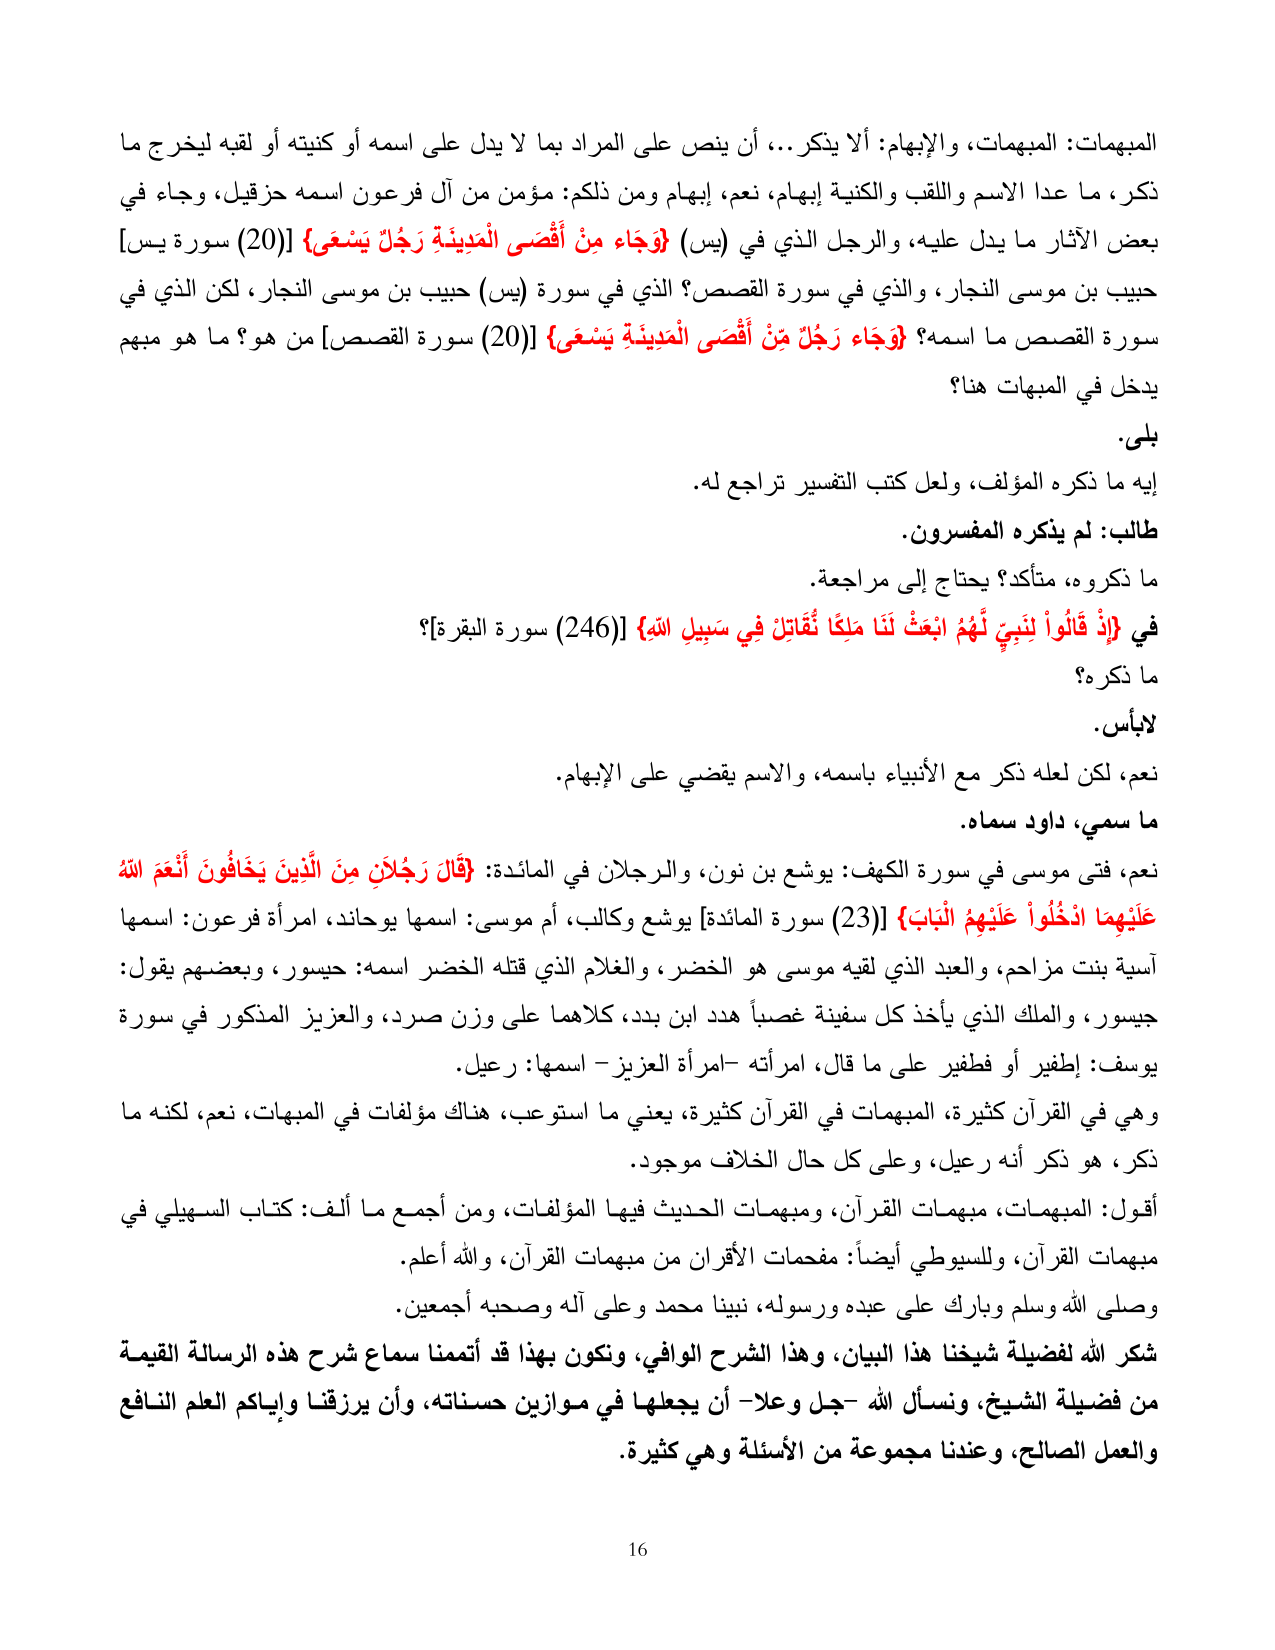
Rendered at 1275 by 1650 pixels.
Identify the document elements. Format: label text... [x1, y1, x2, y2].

text وهي في القرآن كثيرة، المبهمات في القرآن كثيرة، يعني ما استوعب، هناك مؤلفات في المبهات، نعم، لكنه ما ذكر، هو ذكر أنه رعيل، وعلى كل حال الخلاف موجود. [118, 1087, 1156, 1184]
text ما ذكروه، متأكد؟ يحتاج إلى مراجعة. [118, 554, 1156, 603]
text أقول: المبهمات، مبهمات القرآن، ومبهمات الحديث فيها المؤلفات، ومن أجمع ما ألف: كتاب السهيلي في مبهمات القرآن، وللسيوطي أيضاً: مفحمات الأقران من مبهمات القرآن، والله أعلم. [118, 1184, 1156, 1280]
text شكر الله لفضيلة شيخنا هذا البيان، وهذا الشرح الوافي، ونكون بهذا قد أتممنا سماع شرح هذه الرسالة القيمة من فضيلة الشيخ، ونسأل الله -جل وعلا- أن يجعلها في موازين حسناته، وأن يرزقنا وإياكم العلم النافع والعمل الصالح، وعندنا مجموعة من الأسئلة وهي كثيرة. [118, 1329, 1156, 1474]
text نعم، فتى موسى في سورة الكهف: يوشع بن نون، والرجلان في المائدة: {قَالَ رَجُلاَنِ مِنَ الَّذِينَ يَخَافُونَ أَنْعَمَ اللّهُ عَلَيْهِمَا ادْخُلُواْ عَلَيْهِمُ الْبَابَ} [(23) سورة المائدة] يوشع وكالب، أم موسى: اسمها يوحاند، امرأة فرعون: اسمها آسية بنت مزاحم، والعبد الذي لقيه موسى هو الخضر، والغلام الذي قتله الخضر اسمه: حيسور، وبعضهم يقول: جيسور، والملك الذي يأخذ كل سفينة غصباً هدد ابن بدد، كلاهما على وزن صرد، والعزيز المذكور في سورة يوسف: إطفير أو فطفير على ما قال، امرأته -امرأة العزيز- اسمها: رعيل. [118, 845, 1156, 1087]
text طالب: لم يذكره المفسرون. [118, 506, 1156, 554]
text وصلى الله وسلم وبارك على عبده ورسوله، نبينا محمد وعلى آله وصحبه أجمعين. [118, 1280, 1156, 1329]
text بلى. [118, 409, 1156, 457]
text المبهمات: المبهمات، والإبهام: ألا يذكر..، أن ينص على المراد بما لا يدل على اسمه أو كنيته أو لقبه ليخرج ما ذكر، ما عدا الاسم واللقب والكنية إبهام، نعم، إبهام ومن ذلكم: مؤمن من آل فرعون اسمه حزقيل، وجاء في بعض الآثار ما يدل عليه، والرجل الذي في (يس) {وَجَاء مِنْ أَقْصَى الْمَدِينَةِ رَجُلٌ يَسْعَى} [(20) سورة يــس] حبيب بن موسى النجار، والذي في سورة القصص؟ الذي في سورة (يس) حبيب بن موسى النجار، لكن الذي في سورة القصص ما اسمه؟ {وَجَاء رَجُلٌ مِّنْ أَقْصَى الْمَدِينَةِ يَسْعَى} [(20) سورة القصص] من هو؟ ما هو مبهم يدخل في المبهات هنا؟ [118, 118, 1156, 409]
text إيه ما ذكره المؤلف، ولعل كتب التفسير تراجع له. [118, 457, 1156, 506]
text ما سمي، داود سماه. [118, 796, 1156, 845]
text لابأس. [118, 699, 1156, 748]
text نعم، لكن لعله ذكر مع الأنبياء باسمه، والاسم يقضي على الإبهام. [118, 748, 1156, 796]
text في {إِذْ قَالُواْ لِنَبِيٍّ لَّهُمُ ابْعَثْ لَنَا مَلِكًا نُّقَاتِلْ فِي سَبِيلِ اللّهِ} [(246) سورة البقرة]؟ [118, 603, 1156, 651]
text ما ذكره؟ [118, 651, 1156, 699]
